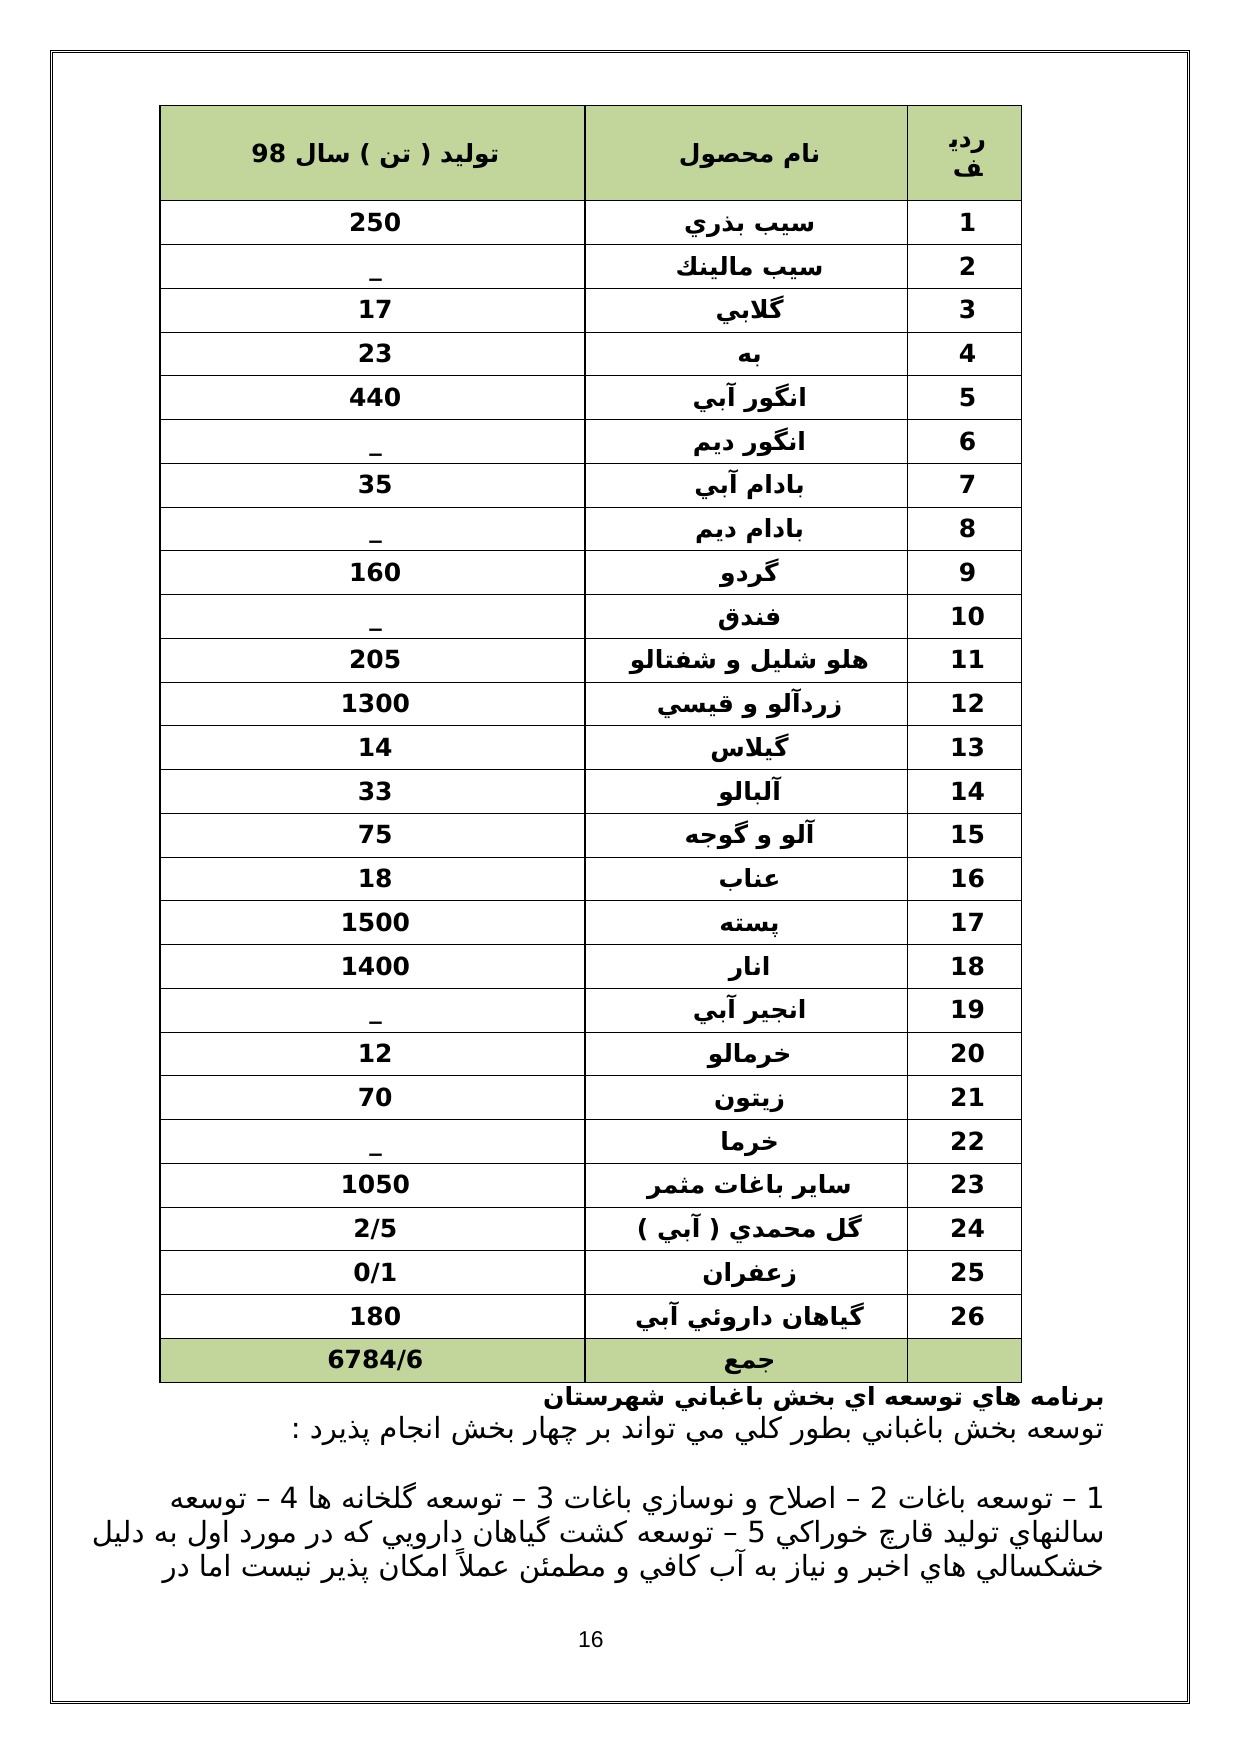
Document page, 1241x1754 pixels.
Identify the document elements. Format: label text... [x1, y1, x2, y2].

table_cell بادام آبي [586, 464, 907, 507]
table_cell 160 [161, 551, 584, 594]
table_cell 4 [908, 333, 1021, 375]
table_cell انگور آبي [586, 376, 907, 419]
table_cell 3 [908, 289, 1021, 332]
table_cell 25 [908, 1251, 1021, 1294]
table_cell 6 [908, 420, 1021, 463]
table_cell خرما [586, 1120, 907, 1163]
table_cell 250 [161, 201, 584, 244]
text برنامه هاي توسعه اي بخش باغباني شهرستان [83, 887, 1104, 1412]
table_cell سيب بذري [586, 201, 907, 244]
table_cell 24 [908, 1208, 1021, 1250]
table_cell [908, 1339, 1021, 1382]
table_cell 180 [161, 1295, 584, 1338]
table_cell 12 [908, 683, 1021, 725]
table_cell 21 [908, 1076, 1021, 1119]
table_cell _ [161, 420, 584, 463]
table_cell 16 [908, 858, 1021, 900]
table_cell زيتون [586, 1076, 907, 1119]
table_cell 10 [908, 595, 1021, 638]
table_cell هلو شليل و شفتالو [586, 639, 907, 682]
table_cell به [586, 333, 907, 375]
table_cell 12 [161, 1033, 584, 1075]
table_cell 2 [908, 245, 1021, 288]
table_cell 1 [908, 201, 1021, 244]
table_cell 8 [908, 508, 1021, 550]
table_cell 18 [161, 858, 584, 900]
table_cell _ [161, 245, 584, 288]
table_cell زعفران [586, 1251, 907, 1294]
table_cell سيب مالينك [586, 245, 907, 288]
table_cell 17 [908, 901, 1021, 944]
table_cell 1500 [161, 901, 584, 944]
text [83, 1481, 1104, 1583]
table_cell 19 [908, 989, 1021, 1032]
table_cell 11 [908, 639, 1021, 682]
table_cell 75 [161, 814, 584, 857]
table_cell 1300 [161, 683, 584, 725]
table_cell پسته [586, 901, 907, 944]
table_cell 1050 [161, 1164, 584, 1207]
table_cell خرمالو [586, 1033, 907, 1075]
table_cell گياهان داروئي آبي [586, 1295, 907, 1338]
table_cell گردو [586, 551, 907, 594]
table_cell 20 [908, 1033, 1021, 1075]
table_cell 0/1 [161, 1251, 584, 1294]
table_cell 26 [908, 1295, 1021, 1338]
table_cell 2/5 [161, 1208, 584, 1250]
table_cell فندق [586, 595, 907, 638]
table_cell آلو و گوجه [586, 814, 907, 857]
table_cell 9 [908, 551, 1021, 594]
table_cell گيلاس [586, 726, 907, 769]
table_cell 17 [161, 289, 584, 332]
table_cell 23 [161, 333, 584, 375]
table_cell _ [161, 595, 584, 638]
table_cell 18 [908, 945, 1021, 988]
table_header توليد ( تن ) سال 98 [161, 106, 584, 200]
table_cell بادام ديم [586, 508, 907, 550]
table_cell ساير باغات مثمر [586, 1164, 907, 1207]
table_header رديف [908, 106, 1021, 200]
table_cell 14 [908, 770, 1021, 813]
table_cell 205 [161, 639, 584, 682]
table_cell _ [161, 508, 584, 550]
table_cell 33 [161, 770, 584, 813]
table_cell انار [586, 945, 907, 988]
table_cell 7 [908, 464, 1021, 507]
table_cell انگور ديم [586, 420, 907, 463]
table_cell زردآلو و قيسي [586, 683, 907, 725]
table_cell جمع [586, 1339, 907, 1382]
table_cell _ [161, 1120, 584, 1163]
table_cell گل محمدي ( آبي ) [586, 1208, 907, 1250]
table_cell آلبالو [586, 770, 907, 813]
table_cell عناب [586, 858, 907, 900]
table_cell 22 [908, 1120, 1021, 1163]
table_cell 5 [908, 376, 1021, 419]
table_header نام محصول [586, 106, 907, 200]
table_cell انجير آبي [586, 989, 907, 1032]
table_cell گلابي [586, 289, 907, 332]
table_cell 13 [908, 726, 1021, 769]
table_cell _ [161, 989, 584, 1032]
table_cell 1400 [161, 945, 584, 988]
table_cell 440 [161, 376, 584, 419]
text توسعه بخش باغباني بطور كلي مي تواند بر چهار بخش انجام پذيرد : [83, 1412, 1104, 1446]
table_cell 6784/6 [161, 1339, 584, 1382]
table_cell 70 [161, 1076, 584, 1119]
table_cell 23 [908, 1164, 1021, 1207]
table_cell 14 [161, 726, 584, 769]
table_cell 15 [908, 814, 1021, 857]
table_cell 35 [161, 464, 584, 507]
